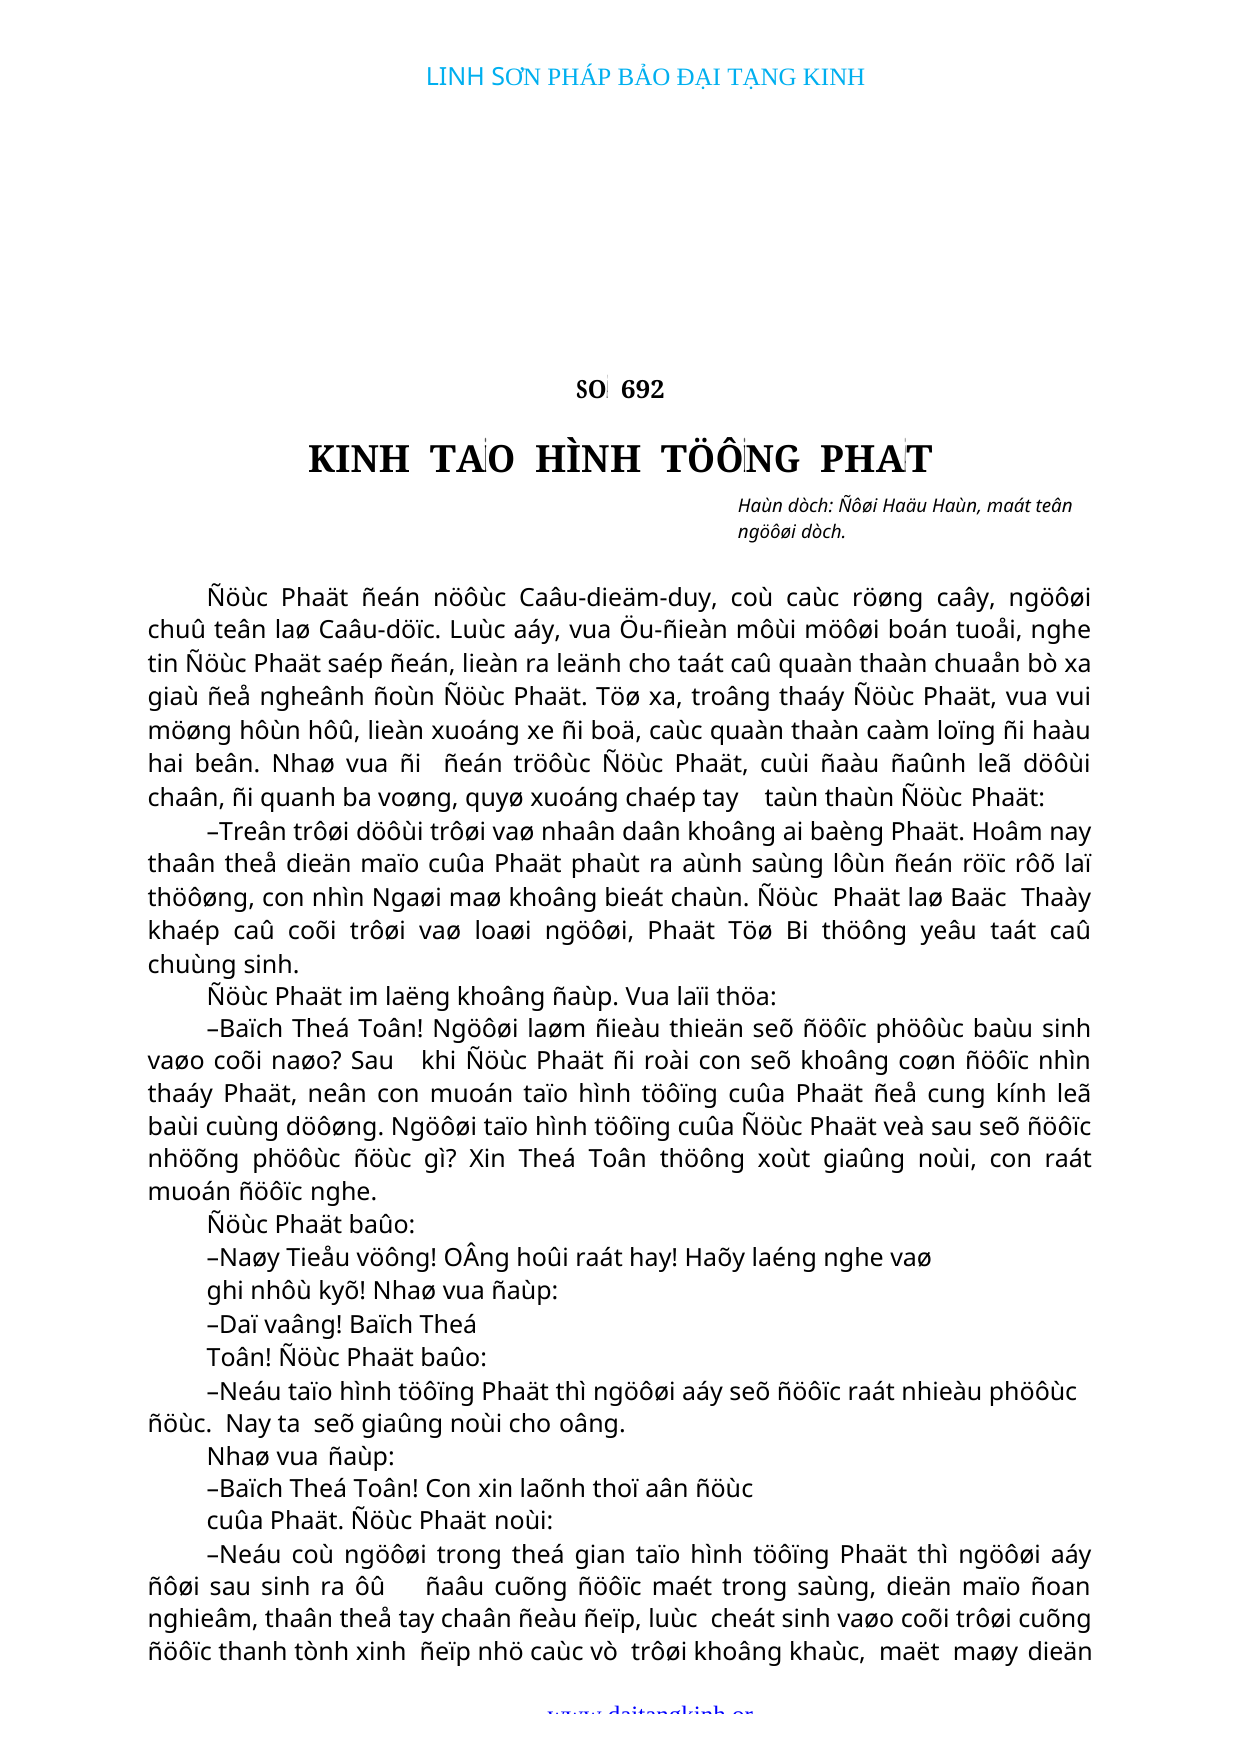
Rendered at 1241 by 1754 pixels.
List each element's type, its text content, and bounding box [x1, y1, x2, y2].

text –Treân trôøi döôùi trôøi vaø nhaân daân khoâng ai baèng Phaät. Hoâm nay thaân theå dieän maïo cuûa Phaät phaùt ra aùnh saùng lôùn ñeán röïc rôõ laï thöôøng, con nhìn Ngaøi maø khoâng bieát chaùn. Ñöùc Phaät laø Baäc Thaày khaép caû coõi trôøi vaø loaøi ngöôøi, Phaät Töø Bi thöông yeâu taát caû chuùng sinh. [147, 813, 1093, 980]
text –Baïch Theá Toân! Ngöôøi laøm ñieàu thieän seõ ñöôïc phöôùc baùu sinh vaøo coõi naøo? Sau khi Ñöùc Phaät ñi roài con seõ khoâng coøn ñöôïc nhìn thaáy Phaät, neân con muoán taïo hình töôïng cuûa Phaät ñeå cung kính leã baùi cuùng döôøng. Ngöôøi taïo hình töôïng cuûa Ñöùc Phaät veà sau seõ ñöôïc nhöõng phöôùc ñöùc gì? Xin Theá Toân thöông xoùt giaûng noùi, con raát muoán ñöôïc nghe. [147, 1012, 1093, 1208]
text –Naøy Tieåu vöông! OÂng hoûi raát hay! Haõy laéng nghe vaø ghi nhôù kyõ! Nhaø vua ñaùp: [206, 1240, 937, 1307]
text –Neáu taïo hình töôïng Phaät thì ngöôøi aáy seõ ñöôïc raát nhieàu phöôùc ñöùc. Nay ta seõ giaûng noùi cho oâng. [147, 1373, 1088, 1440]
text Ñöùc Phaät im laëng khoâng ñaùp. Vua laïi thöa: [206, 980, 1105, 1012]
text Nhaø vua ñaùp: [206, 1440, 1105, 1472]
text Ñöùc Phaät baûo: [206, 1208, 1105, 1240]
text SOÁ 692 [306, 371, 934, 405]
text –Daï vaâng! Baïch Theá Toân! Ñöùc Phaät baûo: [206, 1307, 525, 1373]
title KINH TAÏO HÌNH TÖÔÏNG PHAÄT [306, 432, 934, 483]
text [147, 1537, 1093, 1668]
text –Baïch Theá Toân! Con xin laõnh thoï aân ñöùc cuûa Phaät. Ñöùc Phaät noùi: [206, 1472, 780, 1537]
text Ñöùc Phaät ñeán nöôùc Caâu-dieäm-duy, coù caùc röøng caây, ngöôøi chuû teân laø Caâu-döïc. Luùc aáy, vua Öu-ñieàn môùi möôøi boán tuoåi, nghe tin Ñöùc Phaät saép ñeán, lieàn ra leänh cho taát caû quaàn thaàn chuaån bò xa giaù ñeå ngheânh ñoùn Ñöùc Phaät. Töø xa, troâng thaáy Ñöùc Phaät, vua vui möøng hôùn hôû, lieàn xuoáng xe ñi boä, caùc quaàn thaàn caàm loïng ñi haàu hai beân. Nhaø vua ñi ñeán tröôùc Ñöùc Phaät, cuùi ñaàu ñaûnh leã döôùi chaân, ñi quanh ba voøng, quyø xuoáng chaép tay taùn thaùn Ñöùc Phaät: [147, 579, 1093, 813]
text Haùn dòch: Ñôøi Haäu Haùn, maát teân ngöôøi dòch. [738, 493, 1105, 544]
